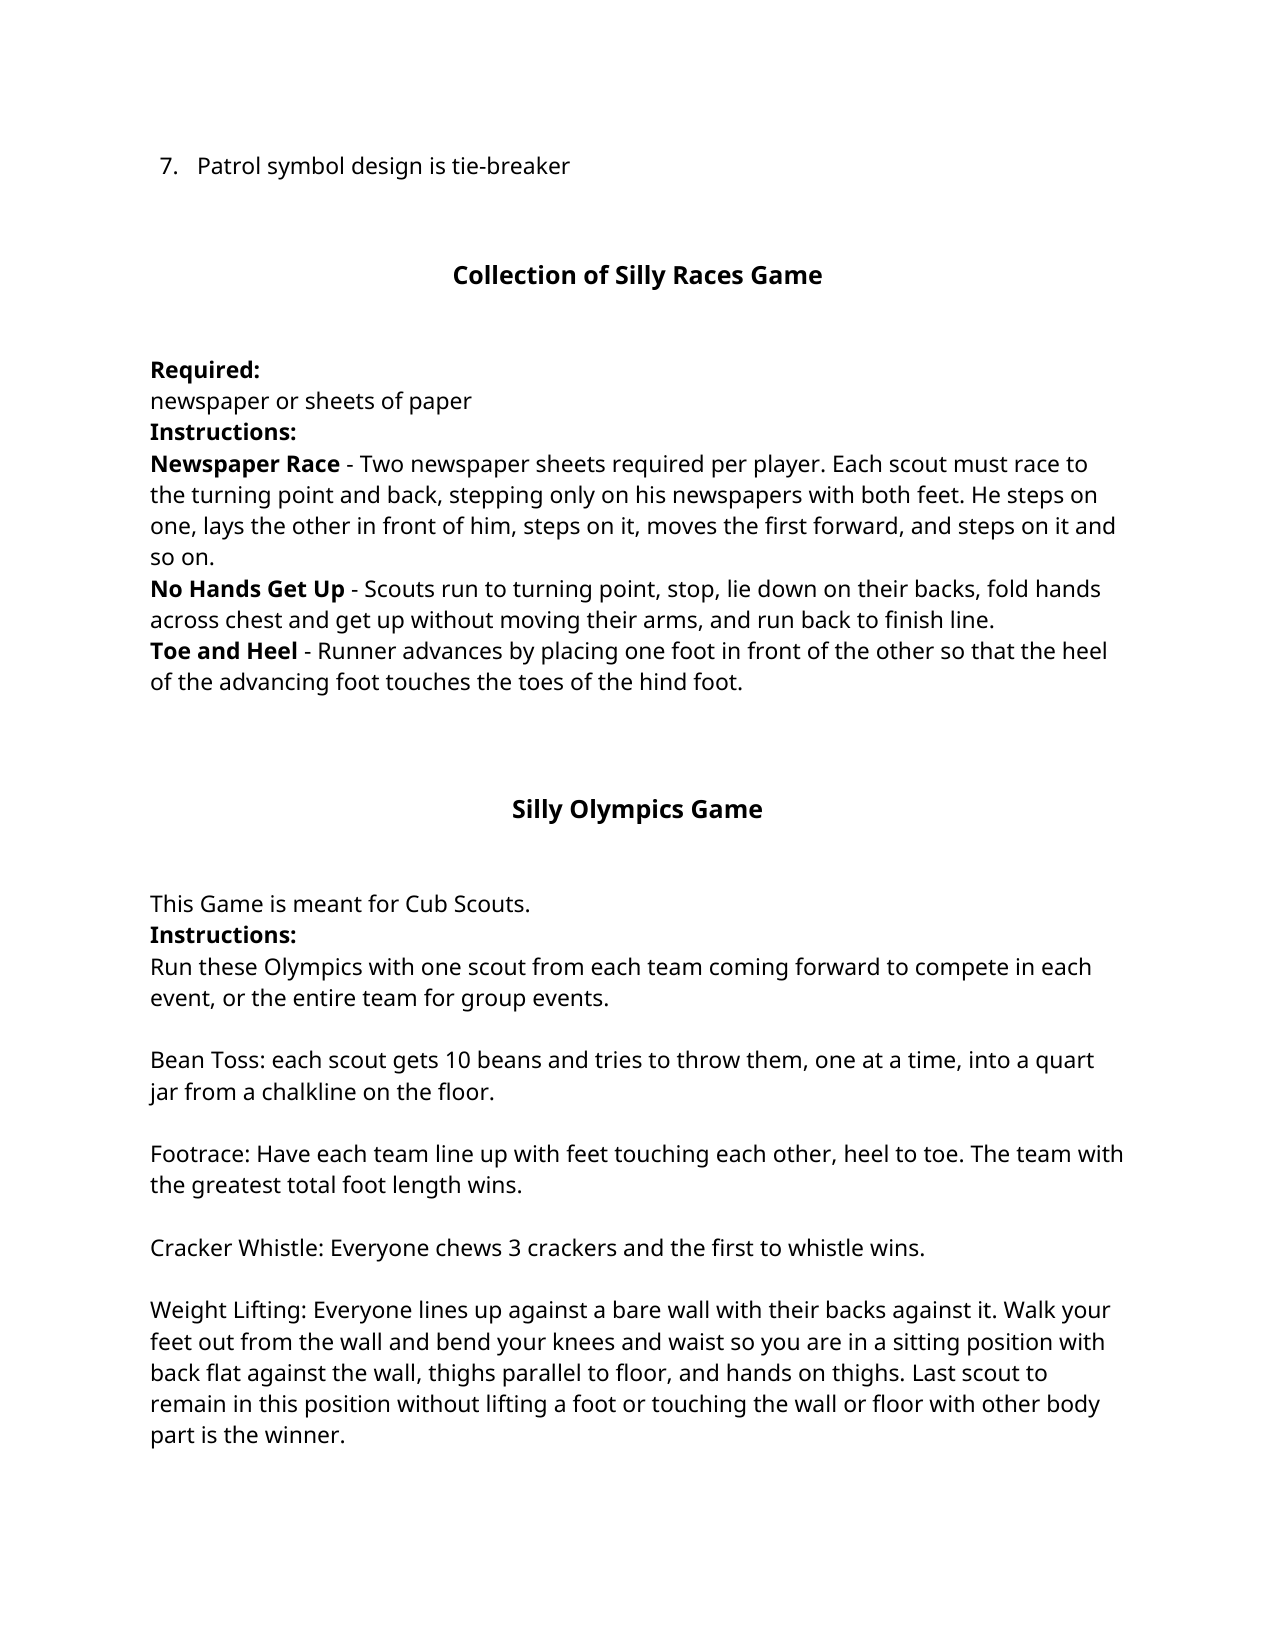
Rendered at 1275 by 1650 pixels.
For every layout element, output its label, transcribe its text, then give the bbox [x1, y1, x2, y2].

text Silly Olympics Game [150, 791, 1125, 825]
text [150, 950, 1125, 1482]
text Newspaper Race - Two newspaper sheets required per player. Each scout must race to the turning point and back, stepping only on his newspapers with both feet. He steps on one, lays the other in front of him, steps on it, moves the first forward, and steps on it and so on. No Hands Get Up - Scouts run to turning point, stop, lie down on their backs, fold hands across chest and get up without moving their arms, and run back to finish line. Toe and Heel - Runner advances by placing one foot in front of the other so that the heel of the advancing foot touches the toes of the hind foot. [150, 448, 1125, 698]
text Instructions: [150, 919, 1125, 950]
text Instructions: [150, 416, 1125, 448]
text This Game is meant for Cub Scouts. [150, 888, 1125, 919]
list Patrol symbol design is tie-breaker [159, 150, 1125, 181]
text newspaper or sheets of paper [150, 385, 1125, 416]
text Collection of Silly Races Game [150, 257, 1125, 291]
text Required: [150, 354, 1125, 385]
